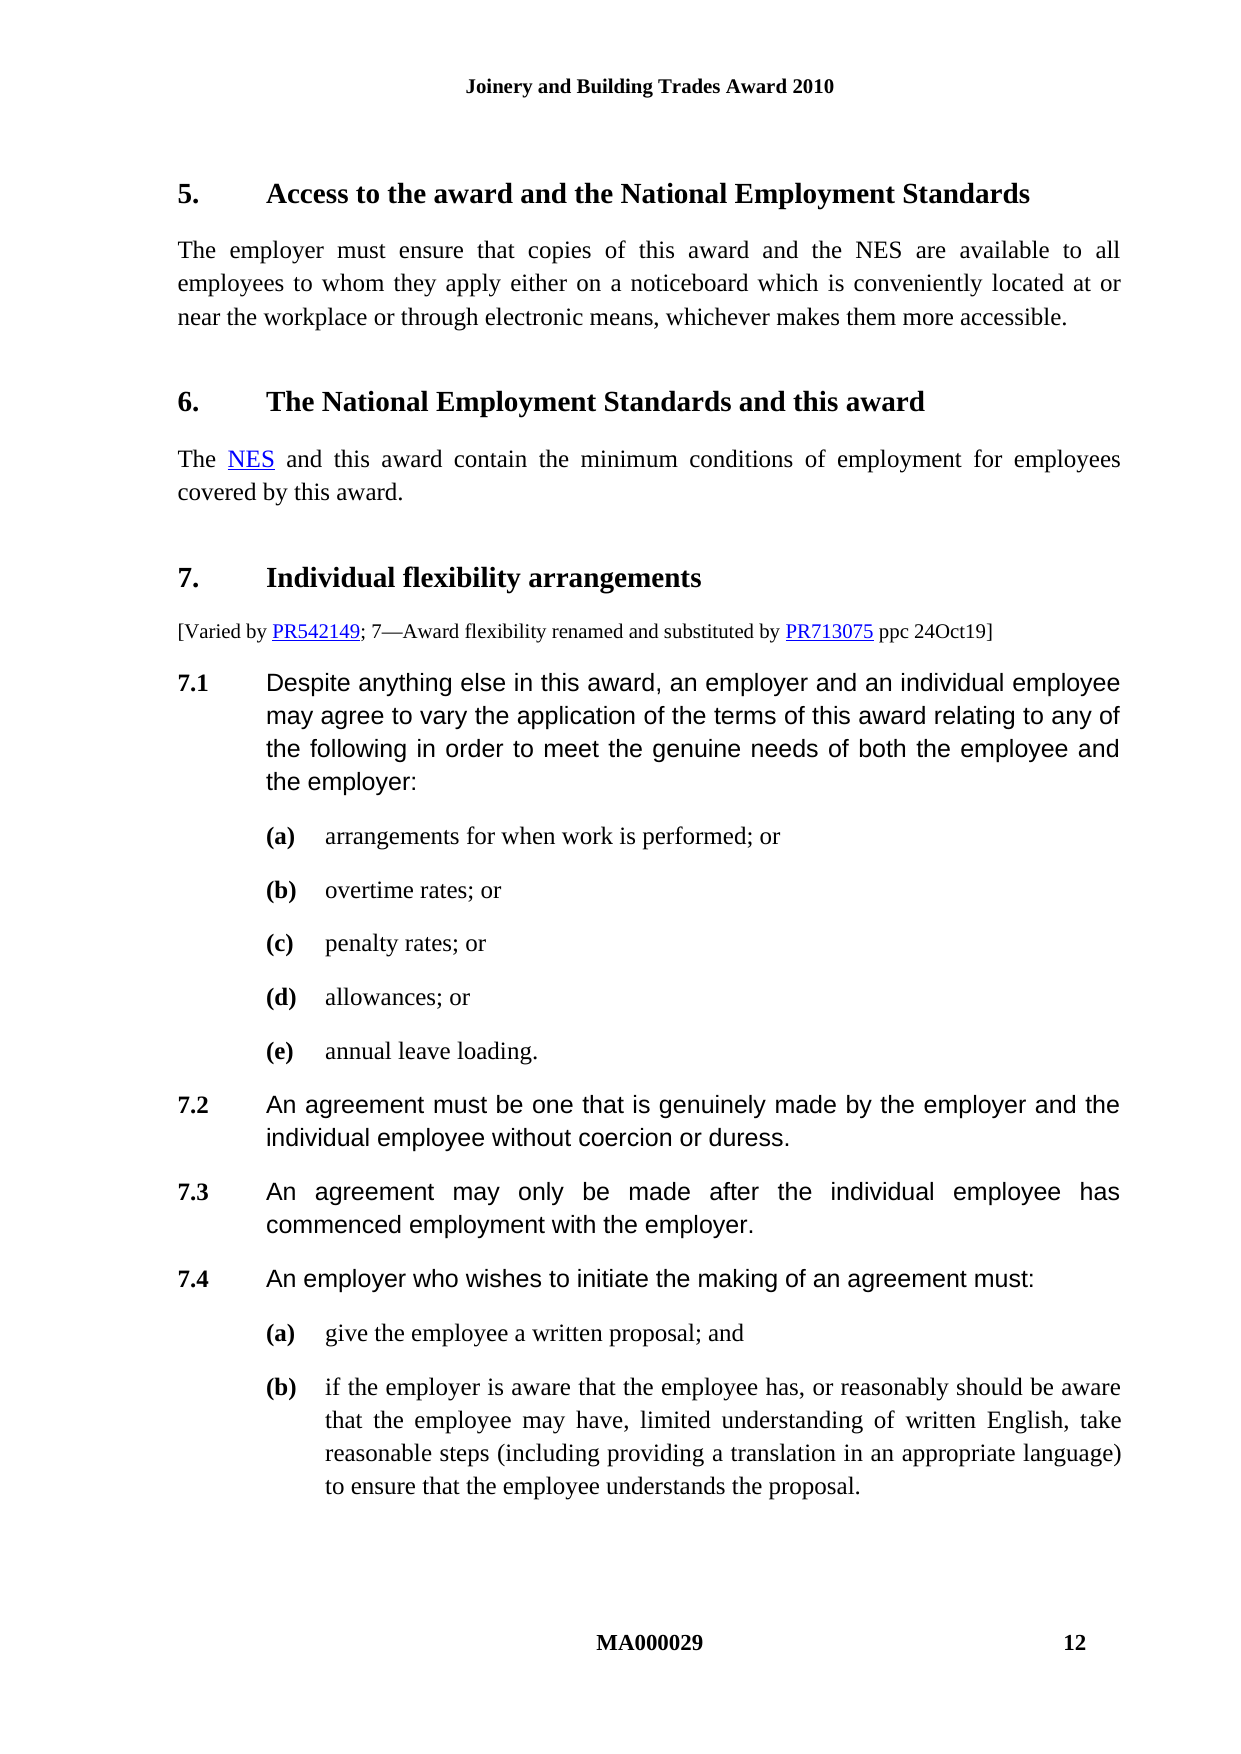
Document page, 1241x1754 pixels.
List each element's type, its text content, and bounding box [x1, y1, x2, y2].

text An agreement may only be made after the individual employee has commenced employment with the employer. [177, 1177, 1122, 1239]
text if the employer is aware that the employee has, or reasonably should be aware that the employee may have, limited understanding of written English, take reasonable steps (including providing a translation in an appropriate language) to ensure that the employee understands the proposal. [266, 1372, 1122, 1500]
text The National Employment Standards and this award [177, 384, 1122, 418]
text [Varied by PR542149; 7—Award flexibility renamed and substituted by PR713075 ppc 24Oct19] [177, 619, 1122, 643]
text overtime rates; or [266, 875, 1122, 903]
text Individual flexibility arrangements [177, 560, 1122, 593]
text Despite anything else in this award, an employer and an individual employee may agree to vary the application of the terms of this award relating to any of the following in order to meet the genuine needs of both the employee and the employer: [177, 668, 1122, 796]
text An employer who wishes to initiate the making of an agreement must: [177, 1264, 1122, 1293]
text allowances; or [266, 982, 1122, 1011]
text give the employee a written proposal; and [266, 1318, 1122, 1347]
text The employer must ensure that copies of this award and the NES are available to all employees to whom they apply either on a noticeboard which is conveniently located at or near the workplace or through electronic means, whichever makes them more accessible. [177, 236, 1122, 330]
text Access to the award and the National Employment Standards [177, 176, 1122, 210]
text The NES and this award contain the minimum conditions of employment for employees covered by this award. [177, 444, 1122, 506]
text An agreement must be one that is genuinely made by the employer and the individual employee without coercion or duress. [177, 1090, 1122, 1152]
text penalty rates; or [266, 928, 1122, 957]
text arrangements for when work is performed; or [266, 821, 1122, 849]
text annual leave loading. [266, 1036, 1122, 1065]
